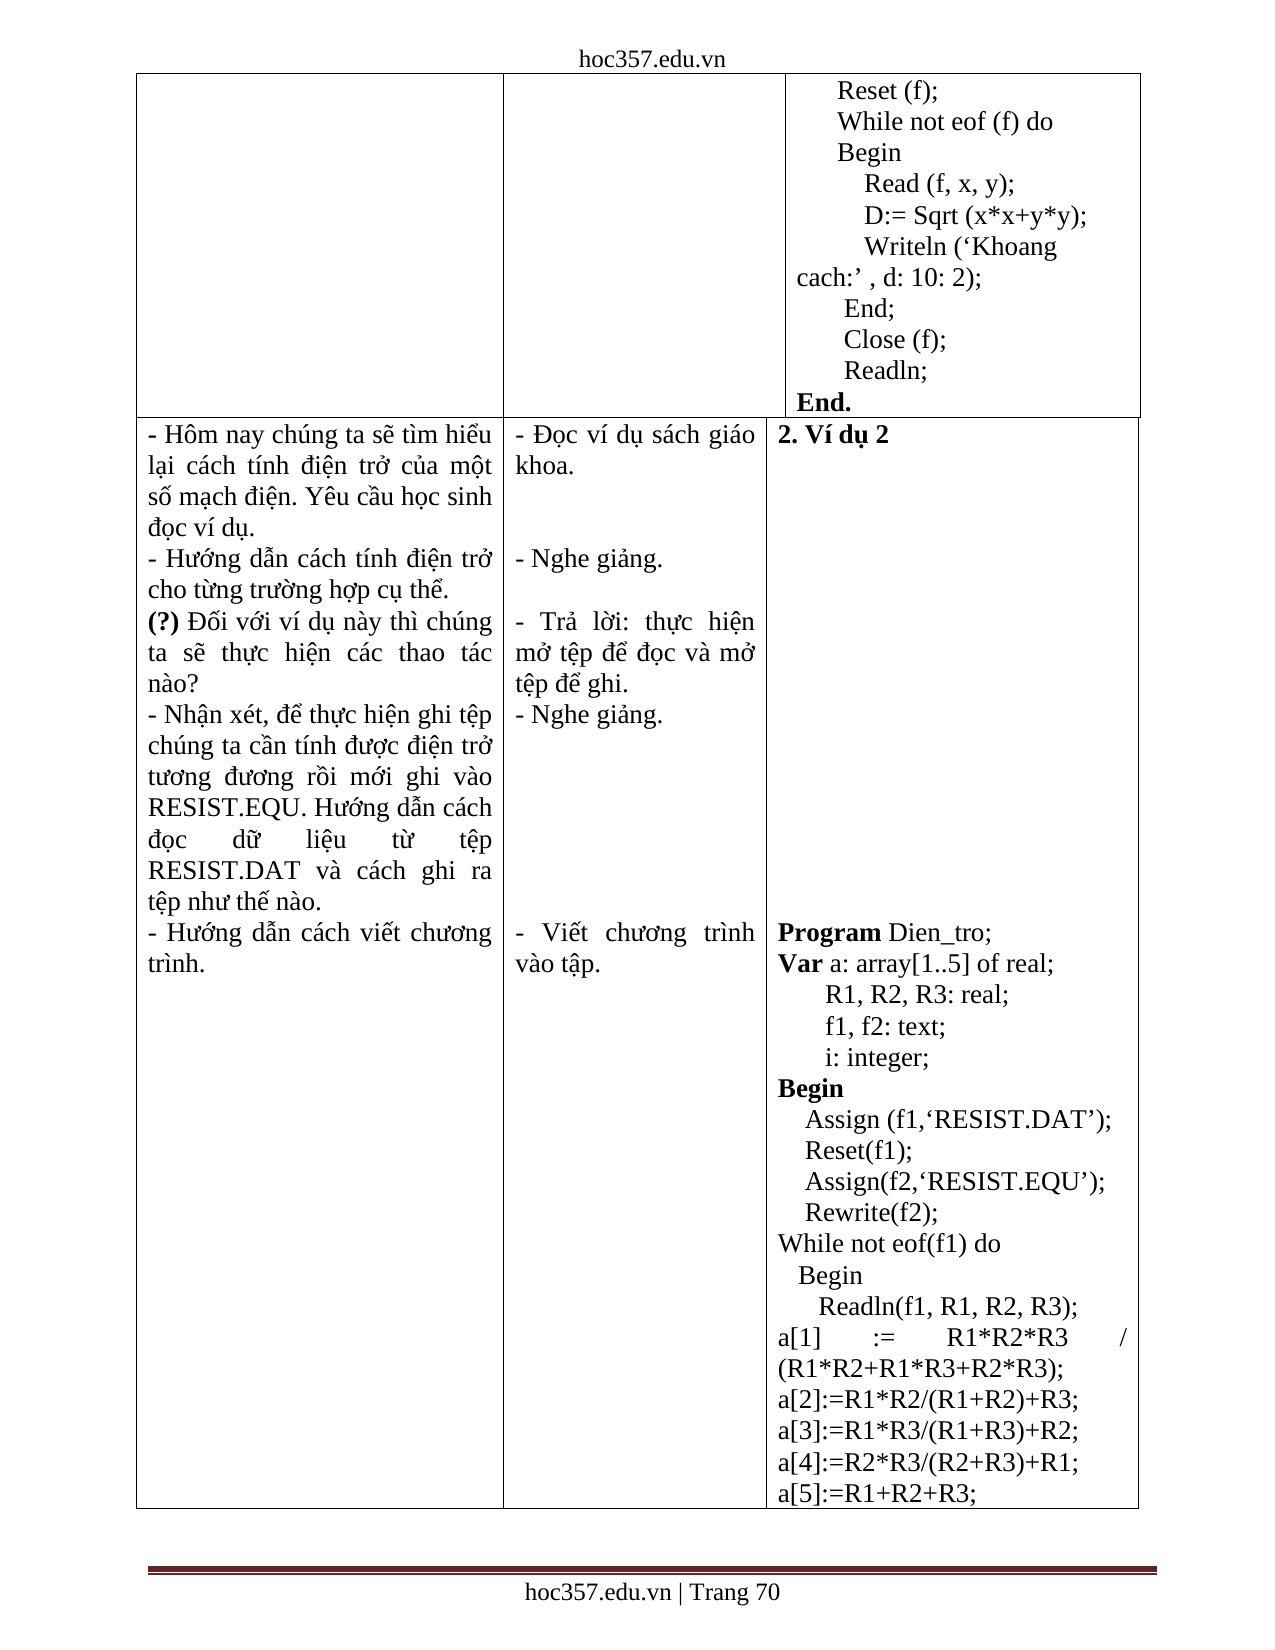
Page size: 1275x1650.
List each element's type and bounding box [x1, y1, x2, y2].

table_cell [504, 74, 785, 417]
table_cell [767, 418, 1138, 1508]
table_cell [786, 74, 1140, 417]
table_cell [137, 418, 503, 1508]
table_cell [504, 418, 766, 1508]
table_cell [137, 74, 503, 417]
